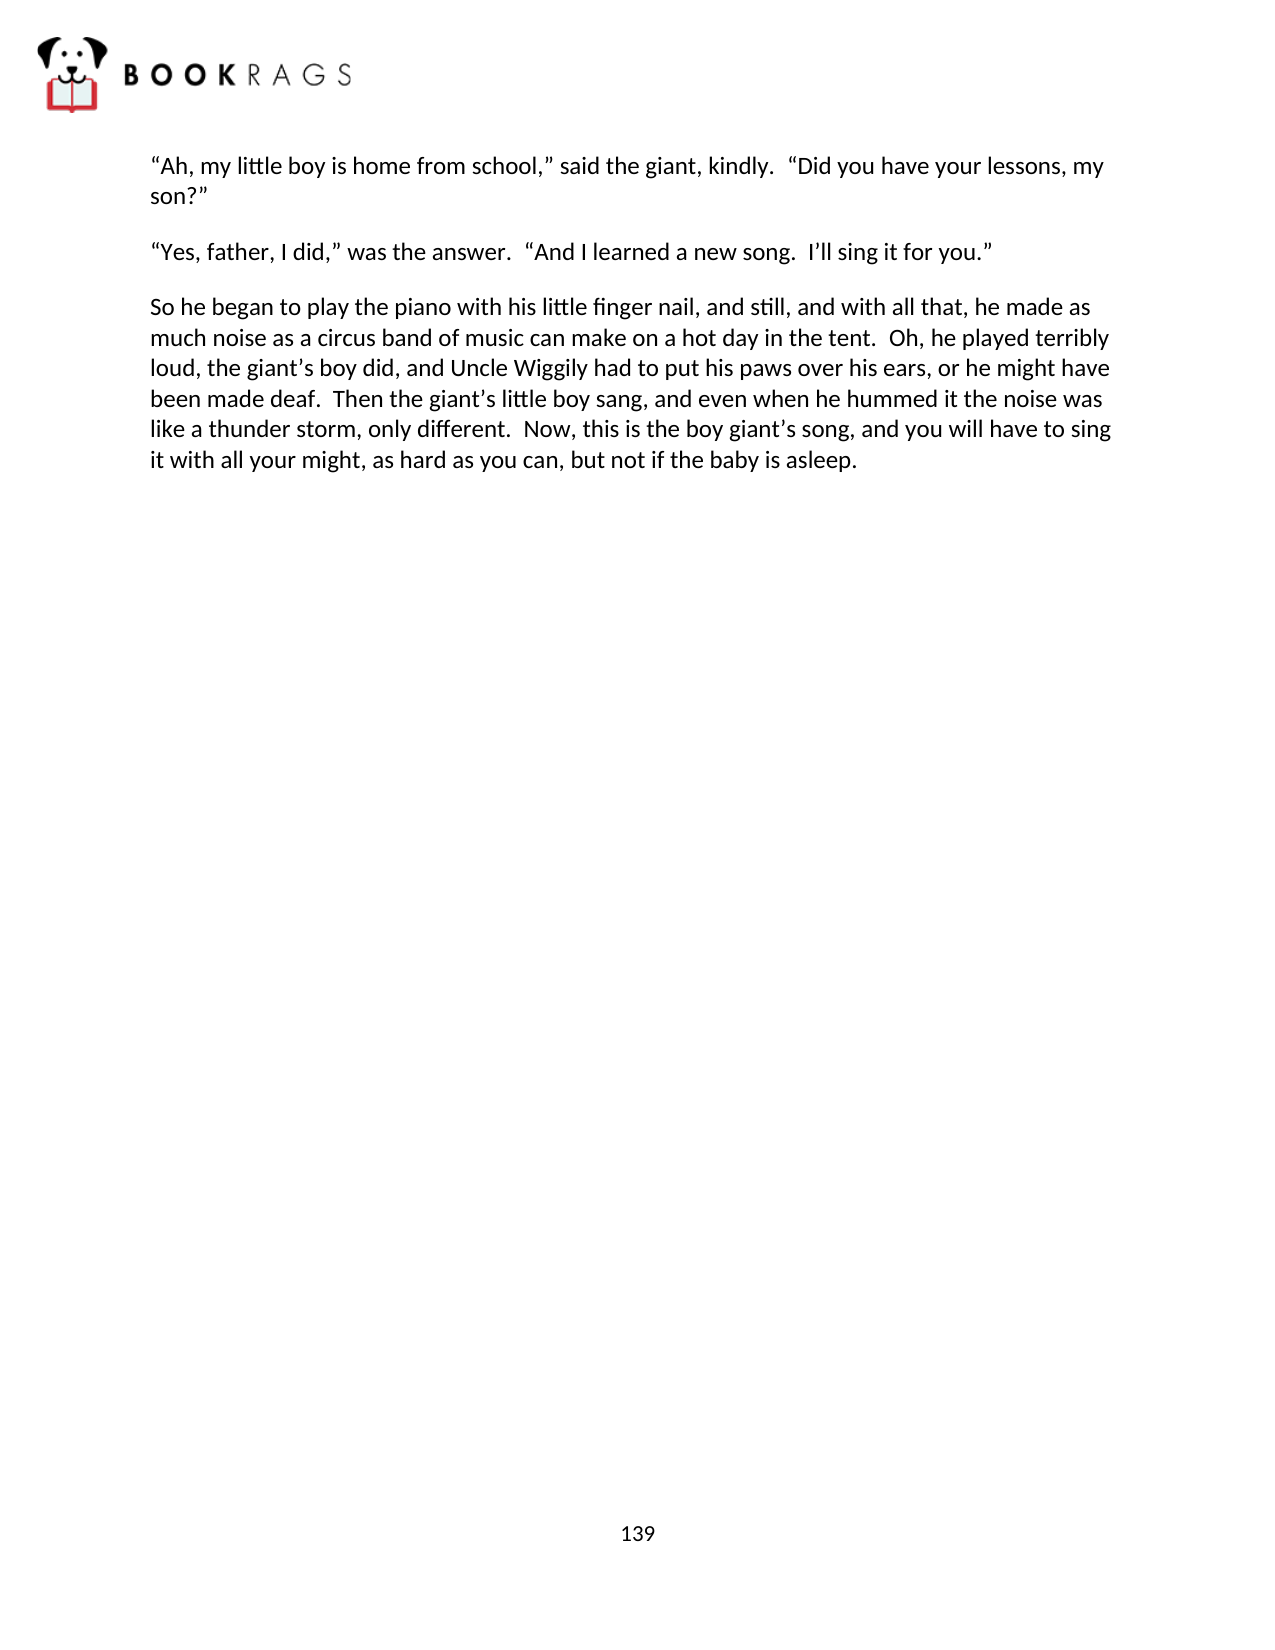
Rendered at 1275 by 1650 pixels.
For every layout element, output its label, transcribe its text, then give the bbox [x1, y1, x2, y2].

text “Ah, my little boy is home from school,” said the giant, kindly. “Did you have your lessons, my son?” [150, 150, 1125, 211]
text So he began to play the piano with his little finger nail, and still, and with all that, he made as much noise as a circus band of music can make on a hot day in the tent. Oh, he played terribly loud, the giant’s boy did, and Uncle Wiggily had to put his paws over his ears, or he might have been made deaf. Then the giant’s little boy sang, and even when he hummed it the noise was like a thunder storm, only different. Now, this is the boy giant’s song, and you will have to sing it with all your might, as hard as you can, but not if the baby is asleep. [150, 292, 1125, 475]
text “Yes, father, I did,” was the answer. “And I learned a new song. I’ll sing it for you.” [150, 236, 1125, 267]
picture [37, 37, 351, 113]
